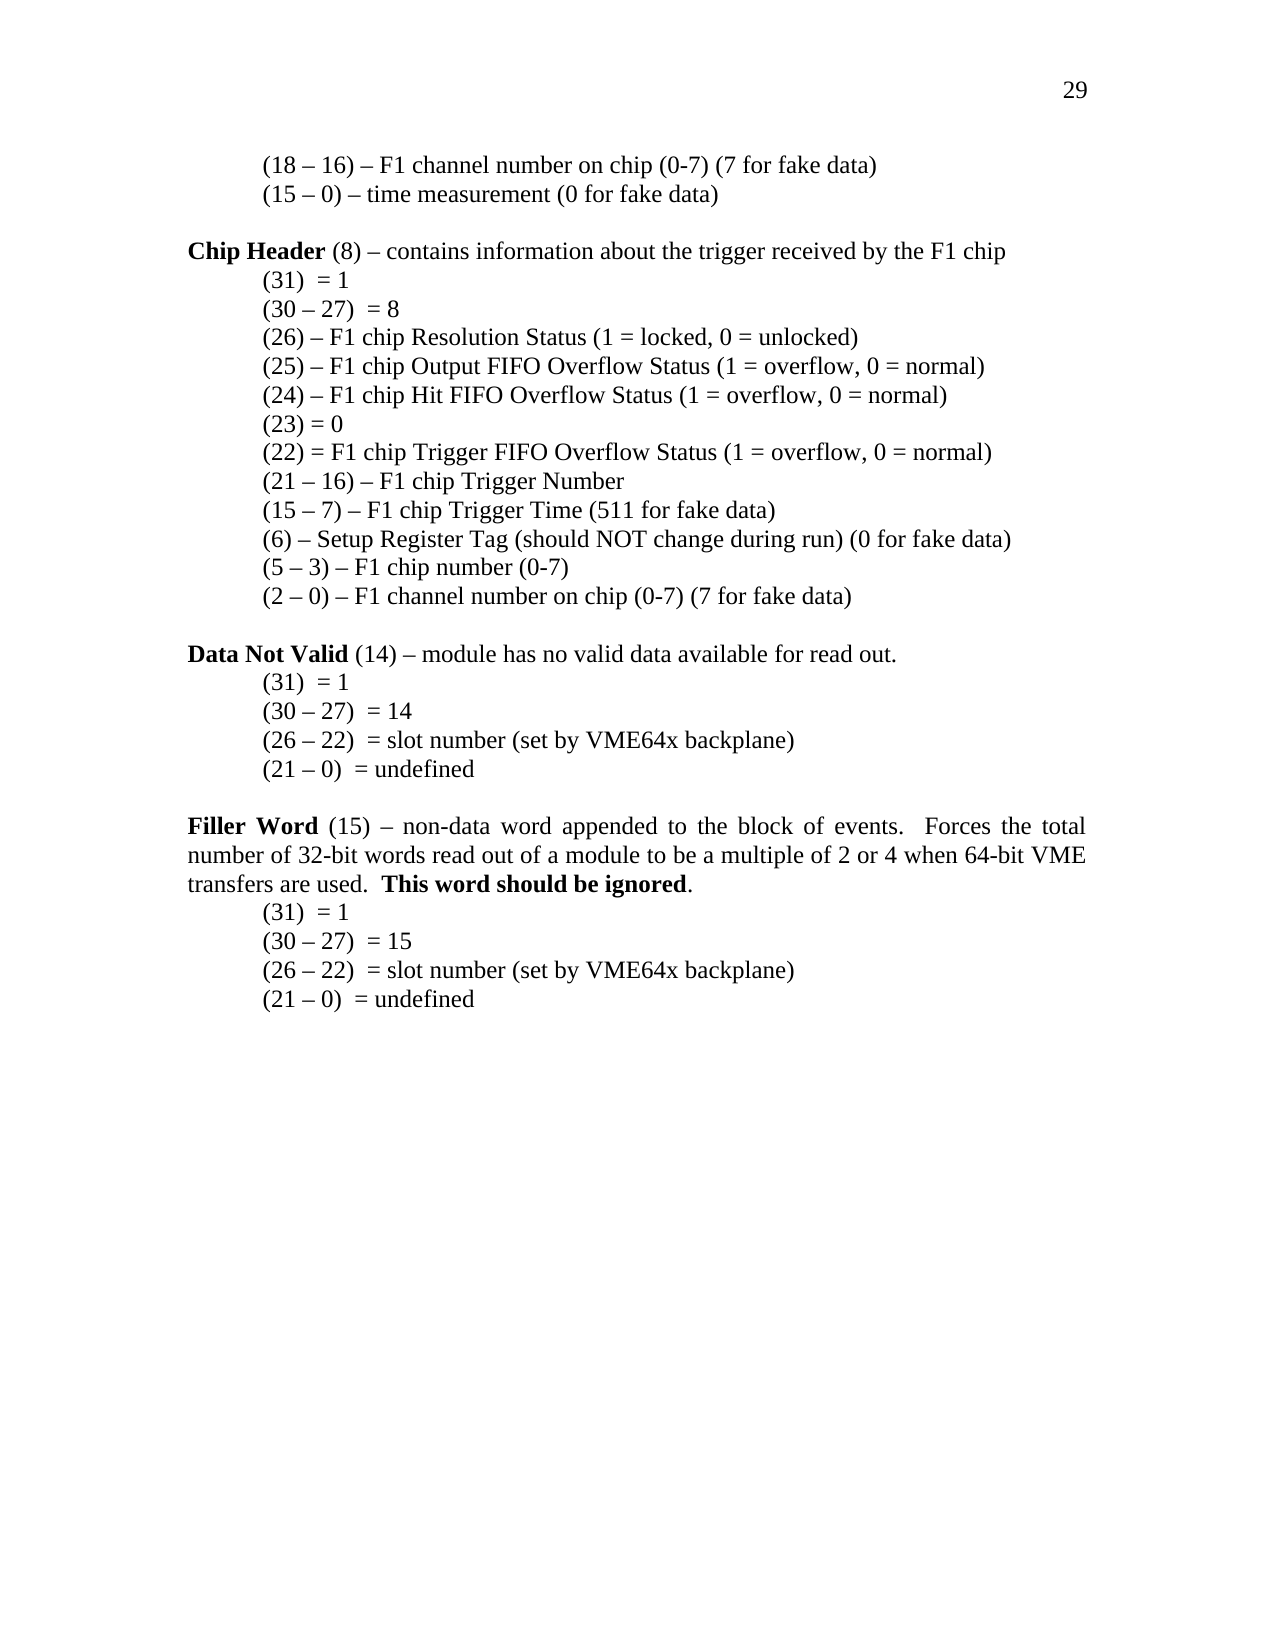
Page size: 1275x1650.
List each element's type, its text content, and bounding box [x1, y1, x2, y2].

text Filler Word (15) – non-data word appended to the block of events. Forces the total number of 32-bit words read out of a module to be a multiple of 2 or 4 when 64-bit VME transfers are used. This word should be ignored. [187, 811, 1087, 897]
text (24) – F1 chip Hit FIFO Overflow Status (1 = overflow, 0 = normal) [187, 380, 1087, 409]
text Chip Header (8) – contains information about the trigger received by the F1 chip [187, 236, 1087, 265]
text (25) – F1 chip Output FIFO Overflow Status (1 = overflow, 0 = normal) [187, 351, 1087, 380]
text (26) – F1 chip Resolution Status (1 = locked, 0 = unlocked) [187, 322, 1087, 351]
text (30 – 27) = 15 [187, 926, 1087, 955]
text (21 – 16) – F1 chip Trigger Number [187, 466, 1087, 495]
text (31) = 1 [187, 667, 1087, 696]
text (31) = 1 [187, 897, 1087, 926]
text (22) = F1 chip Trigger FIFO Overflow Status (1 = overflow, 0 = normal) [187, 437, 1087, 466]
text (5 – 3) – F1 chip number (0-7) [187, 552, 1087, 581]
text (26 – 22) = slot number (set by VME64x backplane) [187, 955, 1087, 984]
text (2 – 0) – F1 channel number on chip (0-7) (7 for fake data) [187, 581, 1087, 610]
text (30 – 27) = 14 [187, 696, 1087, 725]
text (6) – Setup Register Tag (should NOT change during run) (0 for fake data) [187, 524, 1087, 552]
text (15 – 7) – F1 chip Trigger Time (511 for fake data) [187, 495, 1087, 524]
text (23) = 0 [187, 409, 1087, 437]
text (31) = 1 [187, 265, 1087, 294]
text (21 – 0) = undefined [187, 754, 1087, 782]
text (30 – 27) = 8 [187, 294, 1087, 322]
text Data Not Valid (14) – module has no valid data available for read out. [187, 639, 1087, 667]
text (21 – 0) = undefined [187, 984, 1087, 1012]
text (18 – 16) – F1 channel number on chip (0-7) (7 for fake data) [187, 150, 1087, 179]
text (26 – 22) = slot number (set by VME64x backplane) [187, 725, 1087, 754]
text (15 – 0) – time measurement (0 for fake data) [187, 179, 1087, 207]
